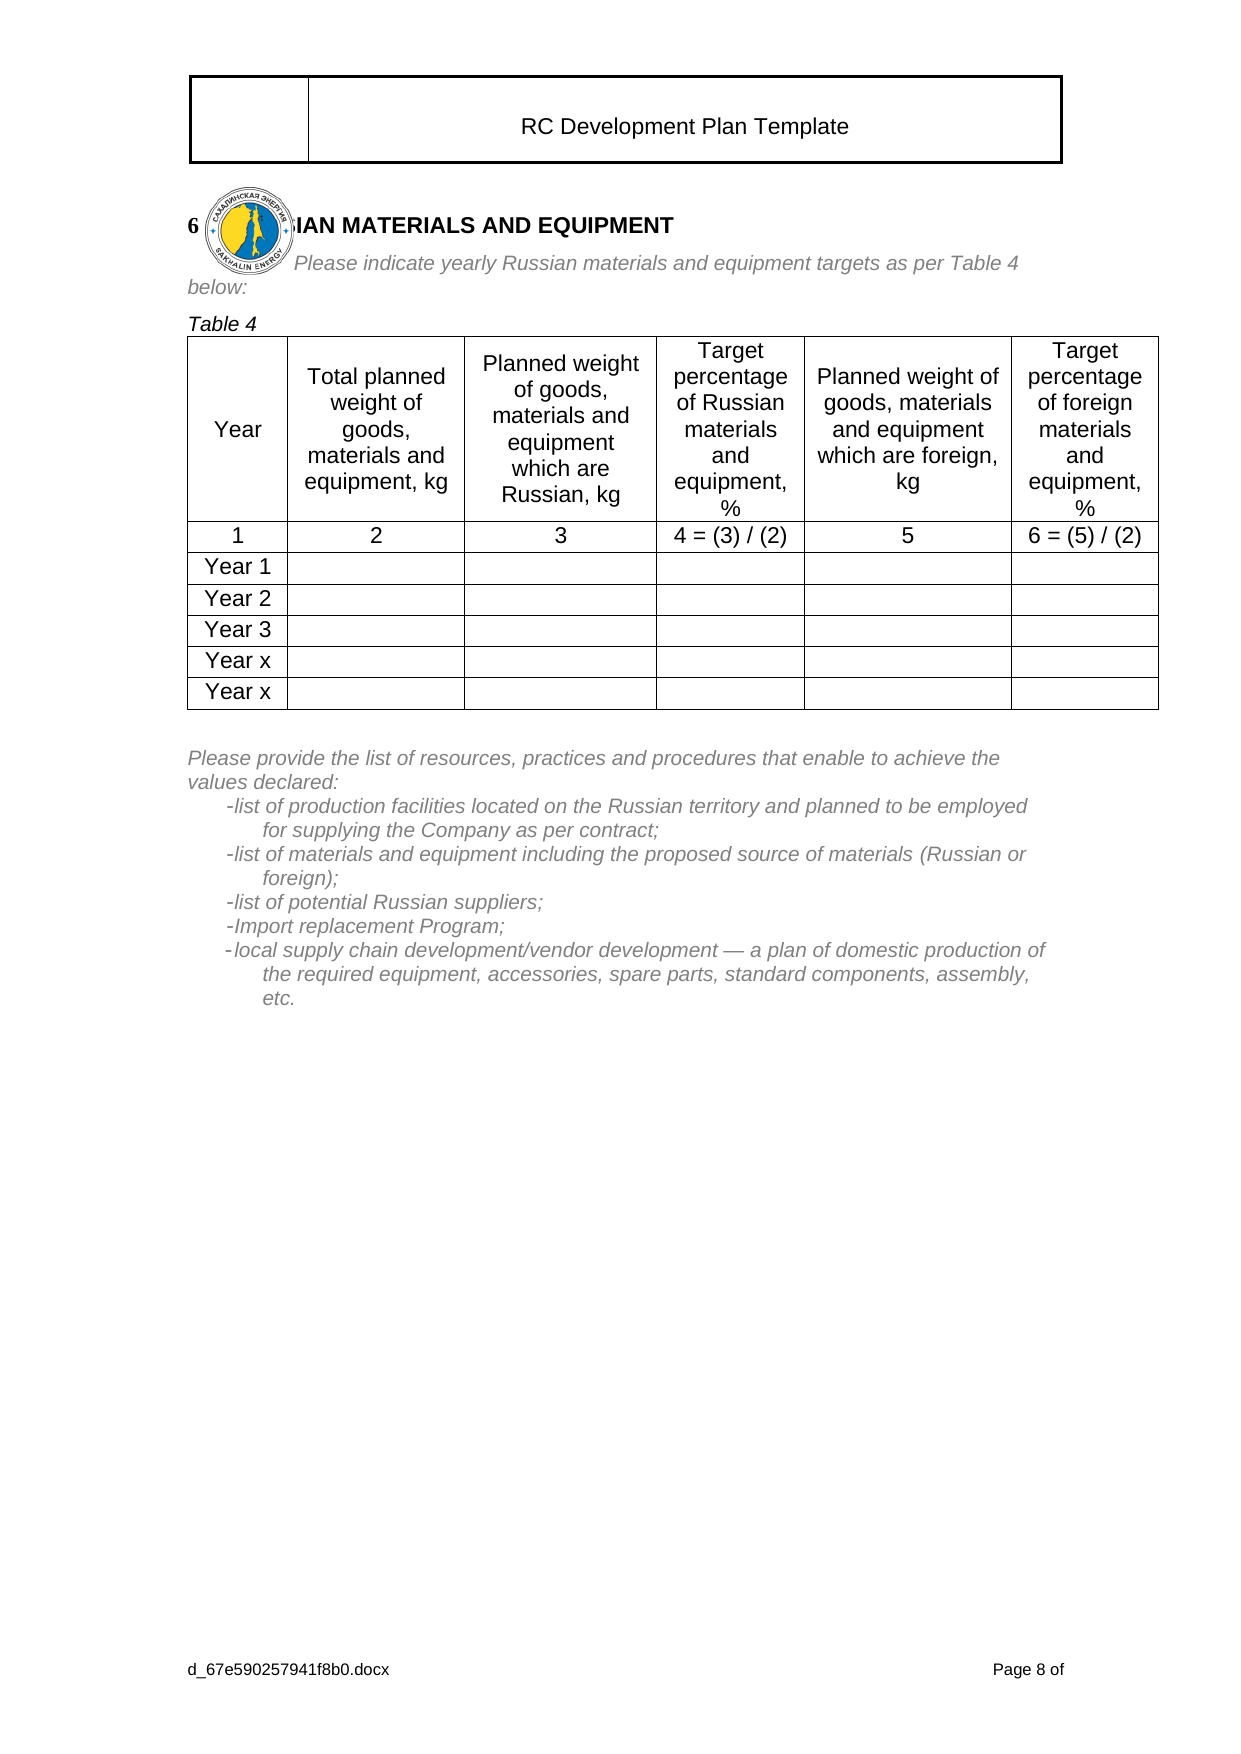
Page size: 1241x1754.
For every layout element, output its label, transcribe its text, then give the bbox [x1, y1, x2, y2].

table_cell [657, 553, 804, 583]
table_header Planned weight of goods, materials and equipment which are Russian, kg [465, 337, 656, 521]
text Please provide the list of resources, practices and procedures that enable to achieve the values declared: [187, 746, 1053, 794]
table_cell [657, 616, 804, 646]
table_cell [465, 585, 656, 615]
table_cell Year x [188, 678, 287, 708]
table_cell 2 [288, 522, 464, 552]
table_cell [288, 616, 464, 646]
table_cell [465, 616, 656, 646]
table_cell [657, 585, 804, 615]
table_cell 6 = (5) / (2) [1012, 522, 1158, 552]
table_header Planned weight of goods, materials and equipment which are foreign, kg [805, 337, 1011, 521]
subtitle RUSSIAN MATERIALS AND EQUIPMENT [294, 212, 1053, 239]
table_header Total planned weight of goods, materials and equipment, kg [288, 337, 464, 521]
table_cell [657, 647, 804, 677]
table_cell [1012, 678, 1158, 708]
list Import replacement Program; [225, 914, 1053, 938]
list list of potential Russian suppliers; [225, 890, 1053, 914]
table_cell [465, 647, 656, 677]
text Table 4 [187, 312, 1053, 336]
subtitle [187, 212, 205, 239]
text Please indicate yearly Russian materials and equipment targets as per Table 4 below: [187, 251, 1053, 299]
table_cell [805, 553, 1011, 583]
table_cell [805, 616, 1011, 646]
table_header Target percentage of Russian materials and equipment, % [657, 337, 804, 521]
table_cell [1012, 616, 1158, 646]
table_cell 4 = (3) / (2) [657, 522, 804, 552]
table_cell [465, 678, 656, 708]
table_cell [288, 647, 464, 677]
table_cell [288, 585, 464, 615]
table_cell [657, 678, 804, 708]
table_cell Year 2 [188, 585, 287, 615]
table_header Target percentage of foreign materials and equipment, % [1012, 337, 1158, 521]
table_cell 3 [465, 522, 656, 552]
table_cell Year 3 [188, 616, 287, 646]
table_cell 1 [188, 522, 287, 552]
list list of production facilities located on the Russian territory and planned to be employed for supplying the Company as per contract; [225, 794, 1053, 842]
table_cell [1012, 585, 1158, 615]
table_cell [805, 678, 1011, 708]
list local supply chain development/vendor development — a plan of domestic production of the required equipment, accessories, spare parts, standard components, assembly, etc. [225, 938, 1053, 1010]
table_cell [288, 553, 464, 583]
table_header Year [188, 337, 287, 521]
table_cell [1012, 647, 1158, 677]
table_cell [288, 678, 464, 708]
list list of materials and equipment including the proposed source of materials (Russian or foreign); [225, 842, 1053, 890]
table_cell [1012, 553, 1158, 583]
table_cell 5 [805, 522, 1011, 552]
table_cell Year 1 [188, 553, 287, 583]
table_cell Year х [188, 647, 287, 677]
table_cell [465, 553, 656, 583]
table_cell [805, 585, 1011, 615]
table_cell [805, 647, 1011, 677]
